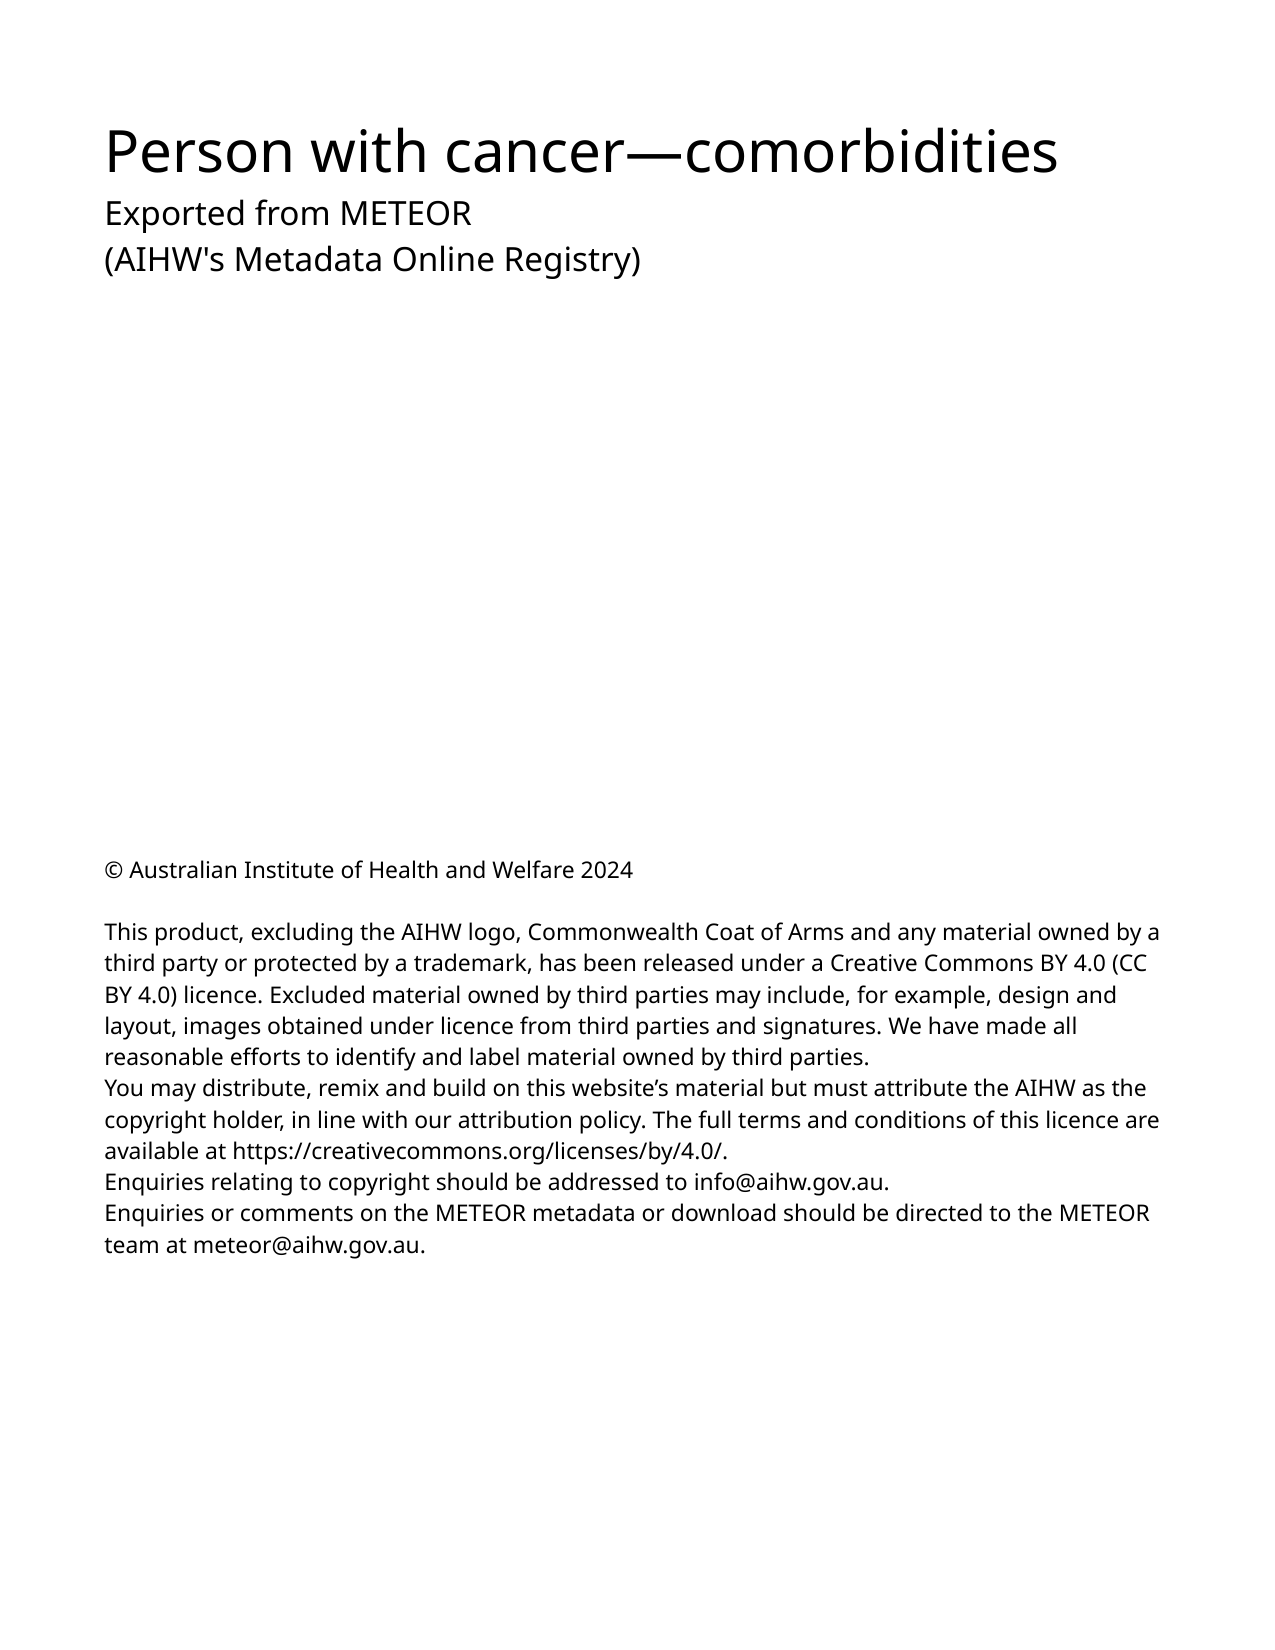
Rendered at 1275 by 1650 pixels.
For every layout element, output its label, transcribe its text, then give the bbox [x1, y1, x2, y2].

text This product, excluding the AIHW logo, Commonwealth Coat of Arms and any material owned by a third party or protected by a trademark, has been released under a Creative Commons BY 4.0 (CC BY 4.0) licence. Excluded material owned by third parties may include, for example, design and layout, images obtained under licence from third parties and signatures. We have made all reasonable efforts to identify and label material owned by third parties. [104, 916, 1171, 1072]
text Enquiries or comments on the METEOR metadata or download should be directed to the METEOR team at meteor@aihw.gov.au. [104, 1197, 1171, 1260]
subtitle (AIHW's Metadata Online Registry) [104, 235, 1171, 281]
text You may distribute, remix and build on this website’s material but must attribute the AIHW as the copyright holder, in line with our attribution policy. The full terms and conditions of this licence are available at https://creativecommons.org/licenses/by/4.0/. [104, 1072, 1171, 1166]
title Person with cancer—comorbidities [104, 110, 1171, 190]
text © Australian Institute of Health and Welfare 2024 [104, 854, 1171, 885]
text Enquiries relating to copyright should be addressed to info@aihw.gov.au. [104, 1166, 1171, 1197]
subtitle Exported from METEOR [104, 190, 1171, 235]
